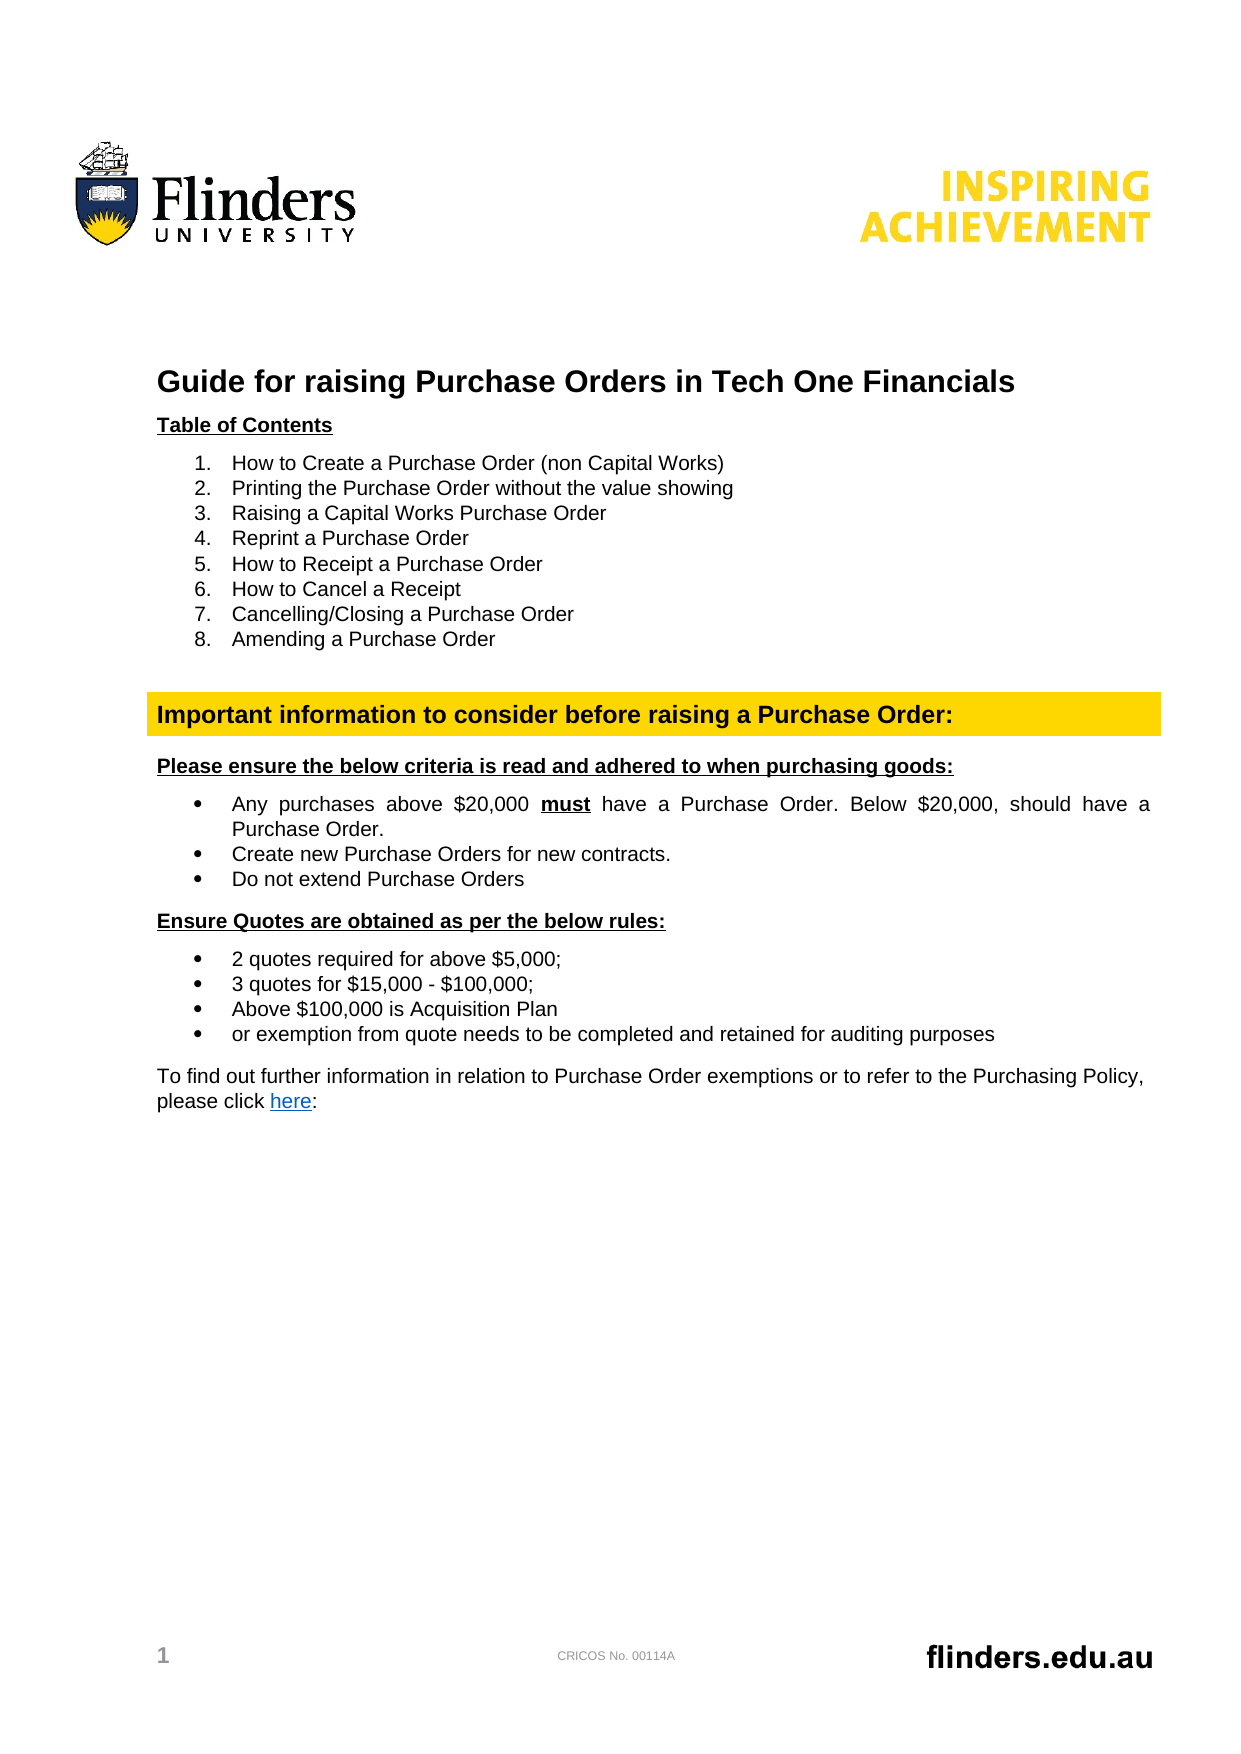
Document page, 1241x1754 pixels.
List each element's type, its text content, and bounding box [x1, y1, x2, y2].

text Ensure Quotes are obtained as per the below rules: [157, 909, 1152, 933]
list Reprint a Purchase Order [194, 526, 1152, 550]
text Please ensure the below criteria is read and adhered to when purchasing goods: [157, 754, 1152, 778]
text Guide for raising Purchase Orders in Tech One Financials [157, 363, 1152, 399]
list 3 quotes for $15,000 - $100,000; [194, 972, 1152, 996]
list How to Create a Purchase Order (non Capital Works) [194, 451, 1152, 475]
list Printing the Purchase Order without the value showing [194, 476, 1152, 500]
list 2 quotes required for above $5,000; [194, 946, 1152, 970]
text Table of Contents [157, 413, 1152, 437]
list Amending a Purchase Order [194, 627, 1152, 651]
list Above $100,000 is Acquisition Plan [194, 997, 1152, 1021]
list Create new Purchase Orders for new contracts. [194, 842, 1152, 866]
picture [926, 1644, 1152, 1754]
list Raising a Capital Works Purchase Order [194, 501, 1152, 525]
list How to Cancel a Receipt [194, 576, 1152, 600]
list Do not extend Purchase Orders [194, 867, 1152, 891]
list or exemption from quote needs to be completed and retained for auditing purposes [194, 1022, 1152, 1046]
list Cancelling/Closing a Purchase Order [194, 602, 1152, 626]
list How to Receipt a Purchase Order [194, 551, 1152, 575]
subtitle Important information to consider before raising a Purchase Order: [148, 694, 1160, 735]
list Any purchases above $20,000 must have a Purchase Order. Below $20,000, should have a Purchase Order. [194, 791, 1152, 841]
text To find out further information in relation to Purchase Order exemptions or to refer to the Purchasing Policy, please click here: [157, 1064, 1152, 1113]
picture [0, 0, 1240, 311]
